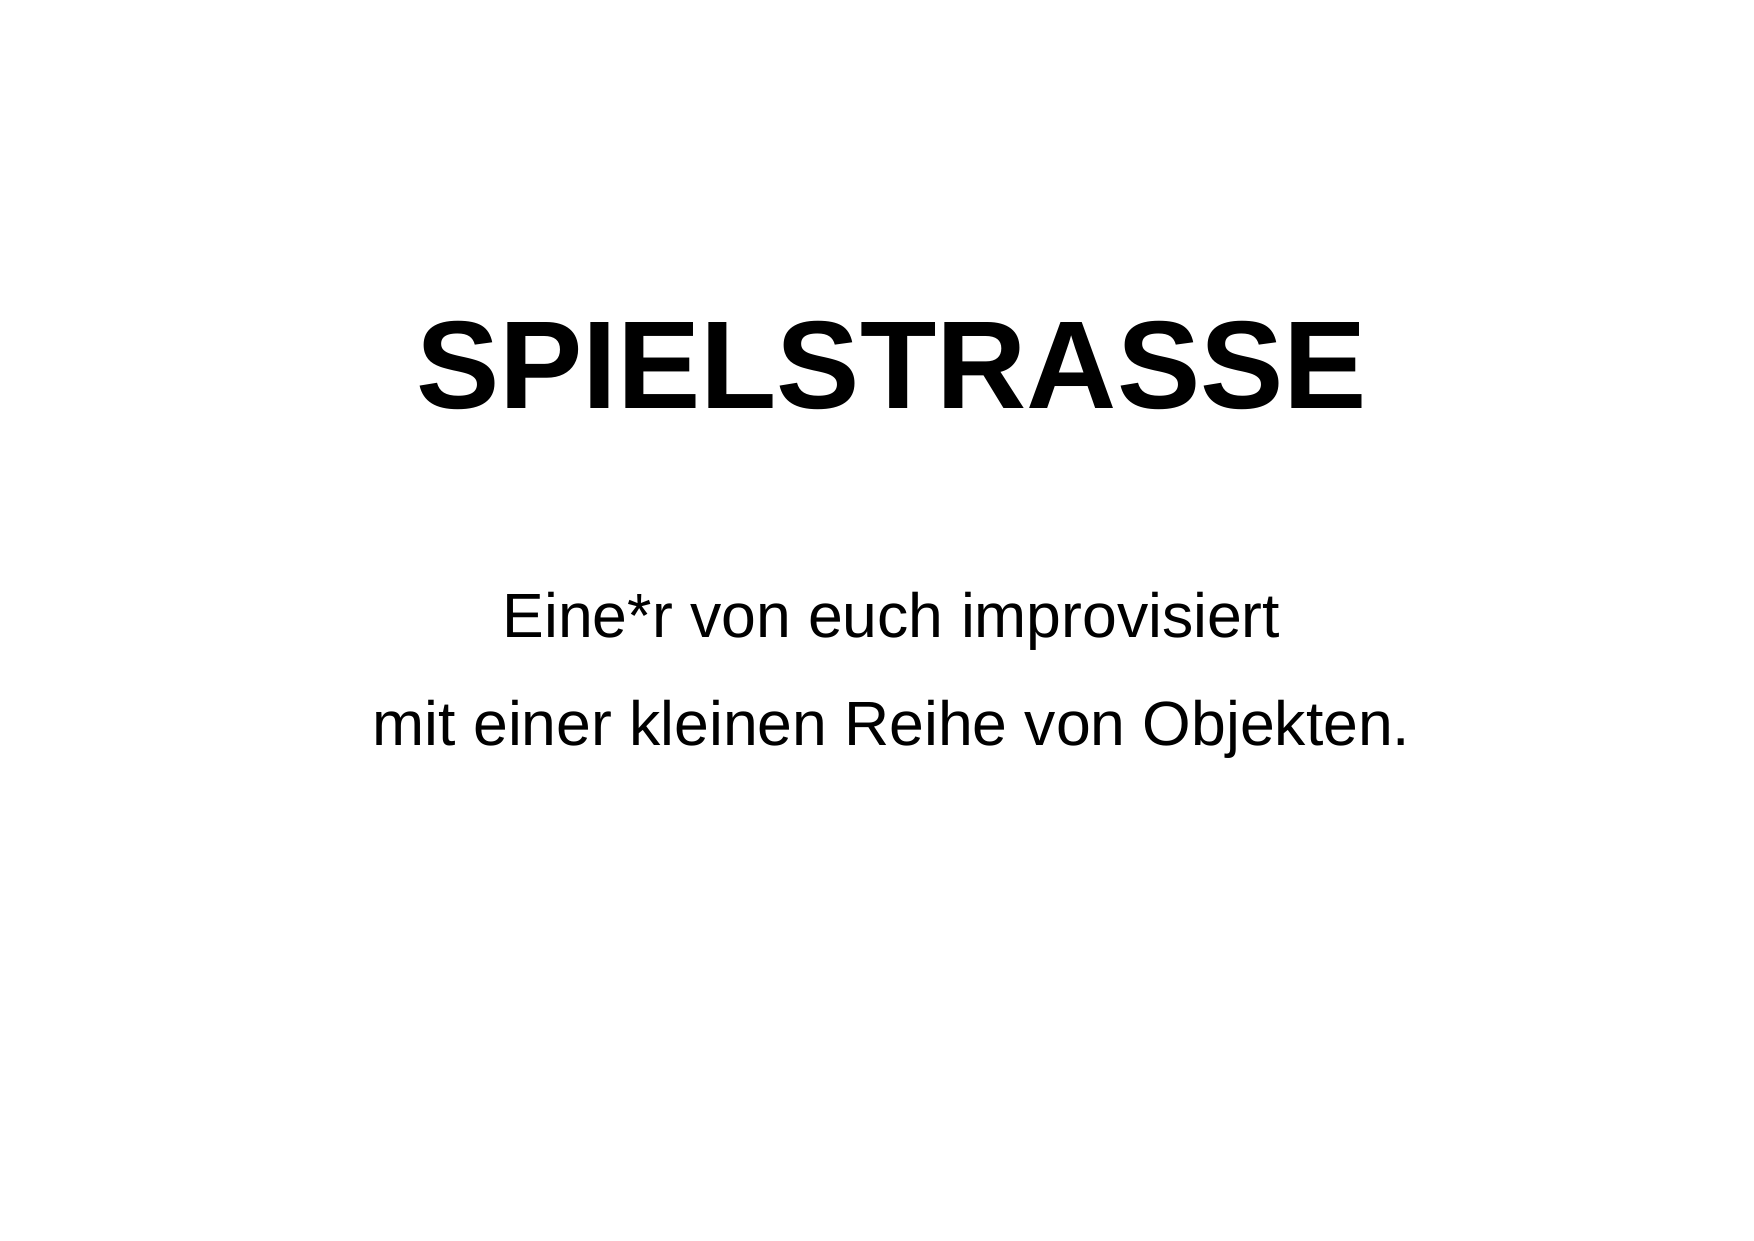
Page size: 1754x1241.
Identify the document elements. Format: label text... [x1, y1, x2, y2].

text SPIELSTRASSE [148, 291, 1636, 435]
text Eine*r von euch improvisiert [148, 579, 1636, 651]
text mit einer kleinen Reihe von Objekten. [148, 687, 1636, 759]
